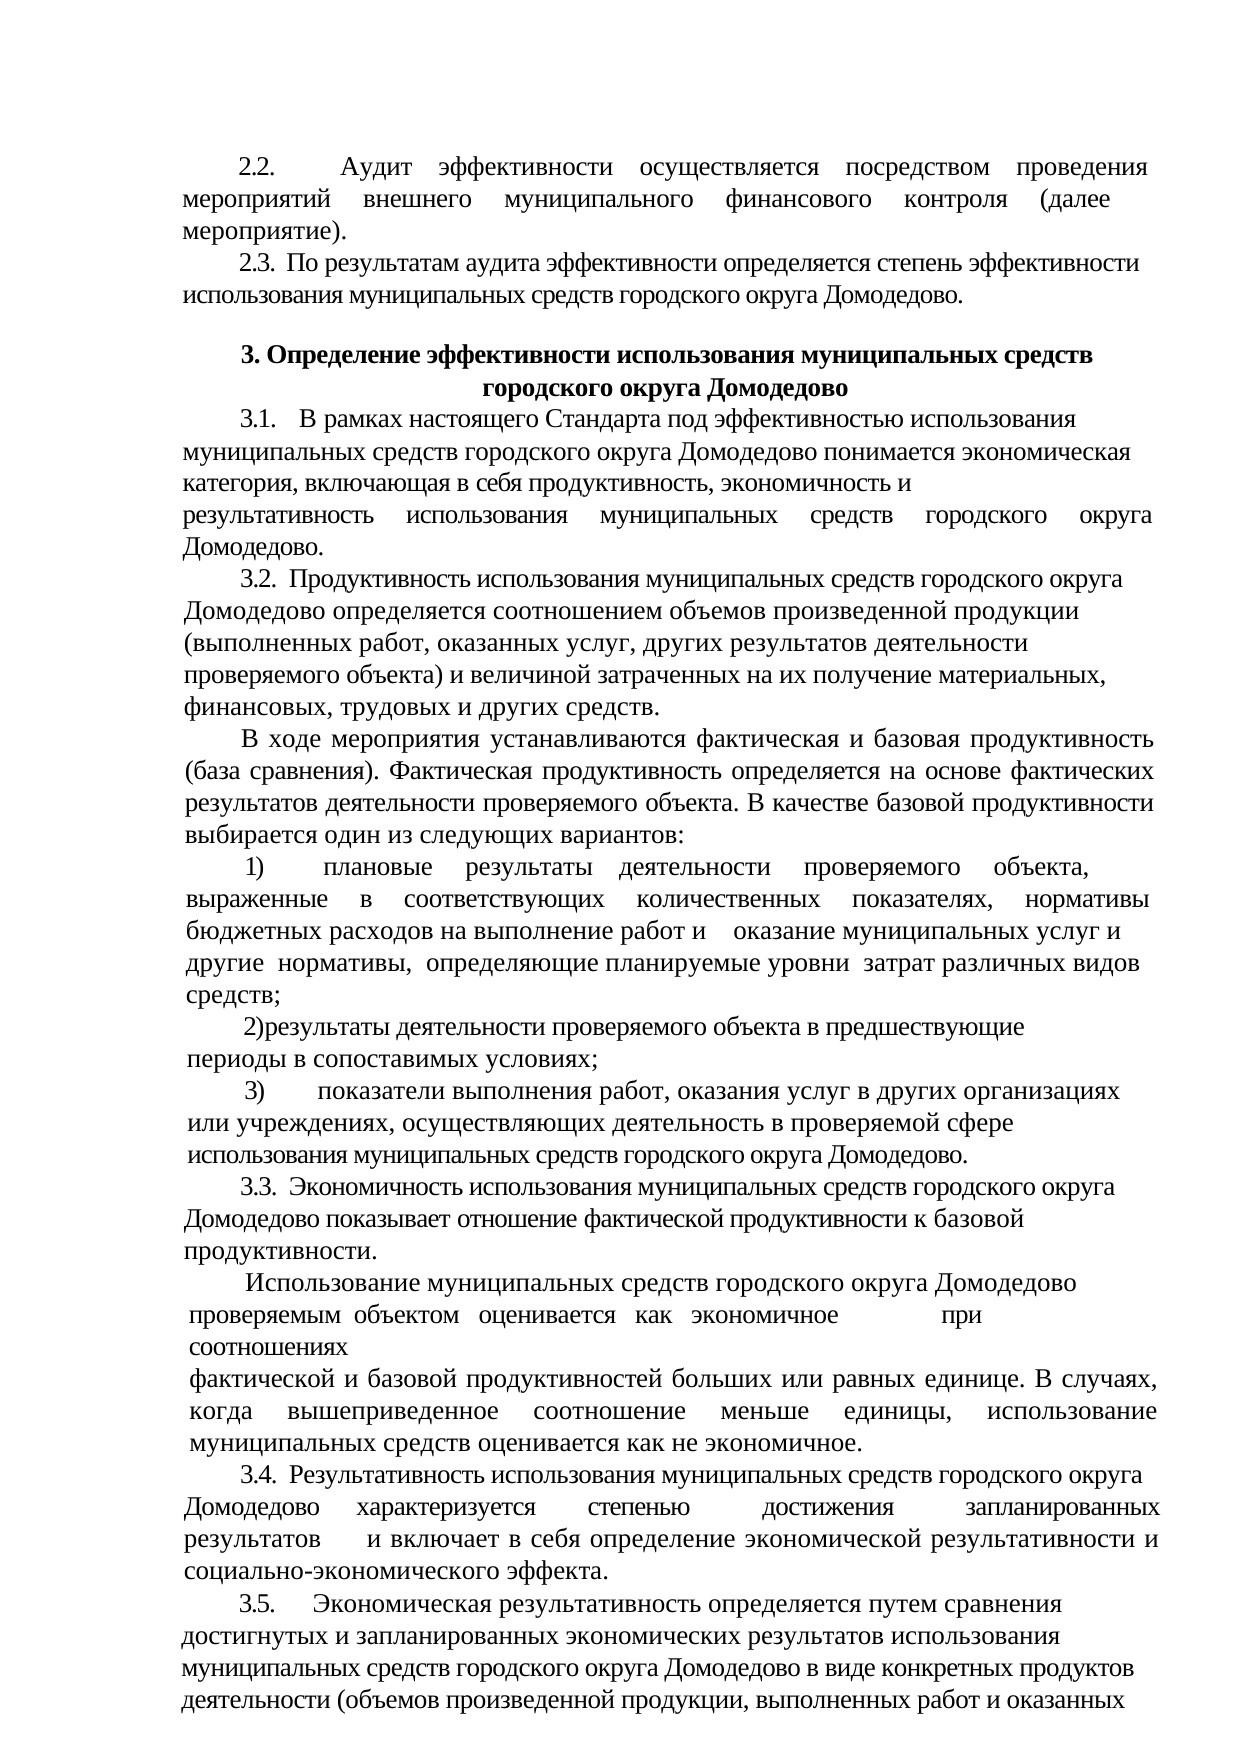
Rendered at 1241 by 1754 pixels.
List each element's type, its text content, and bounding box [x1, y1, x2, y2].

text 3.2. Продуктивность использования муниципальных средств городского округа Домодедово определяется соотношением объемов произведенной продукции (выполненных работ, оказанных услуг, других результатов деятельности проверяемого объекта) и величиной затраченных на их получение материальных, финансовых, трудовых и других средств. [183, 562, 1154, 722]
text Использование муниципальных средств городского округа Домодедово проверяемым объектом оценивается как экономичное при соотношениях [188, 1266, 1159, 1362]
text 3.1. В рамках настоящего Стандарта под эффективностью использования муниципальных средств городского округа Домодедово понимается экономическая категория, включающая в себя продуктивность, экономичность и результативность использования муниципальных средств городского округа Домодедово. [182, 402, 1153, 562]
text 3) показатели выполнения работ, оказания услуг в других организациях или учреждениях, осуществляющих деятельность в проверяемой сфере использования муниципальных средств городского округа Домодедово. [187, 1074, 1158, 1170]
text 3.3. Экономичность использования муниципальных средств городского округа Домодедово показывает отношение фактической продуктивности к базовой продуктивности. [183, 1170, 1159, 1266]
text городского округа Домодедово [181, 370, 1150, 402]
text фактической и базовой продуктивностей больших или равных единице. В случаях, когда вышеприведенное соотношение меньше единицы, использование муниципальных средств оценивается как не экономичное. [189, 1362, 1158, 1458]
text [181, 1587, 1155, 1714]
text 1) плановые результаты деятельности проверяемого объекта, выраженные в соответствующих количественных показателях, нормативы бюджетных расходов на выполнение работ и оказание муниципальных услуг и другие нормативы, определяющие планируемые уровни затрат различных видов средств; [186, 850, 1161, 1010]
text 2.3. По результатам аудита эффективности определяется степень эффективности использования муниципальных средств городского округа Домодедово. [182, 246, 1151, 310]
text В ходе мероприятия устанавливаются фактическая и базовая продуктивность (база сравнения). Фактическая продуктивность определяется на основе фактических результатов деятельности проверяемого объекта. В качестве базовой продуктивности выбирается один из следующих вариантов: [184, 722, 1155, 850]
text 2)результаты деятельности проверяемого объекта в предшествующие периоды в сопоставимых условиях; [187, 1010, 1156, 1074]
text 3.4. Результативность использования муниципальных средств городского округа Домодедово характеризуется степенью достижения запланированных результатов и включает в себя определение экономической результативности и социально-экономического эффекта. [183, 1458, 1161, 1586]
text 3. Определение эффективности использования муниципальных средств [241, 338, 1161, 370]
text 2.2. Аудит эффективности осуществляется посредством проведения мероприятий внешнего муниципального финансового контроля (далее мероприятие). [182, 150, 1161, 246]
